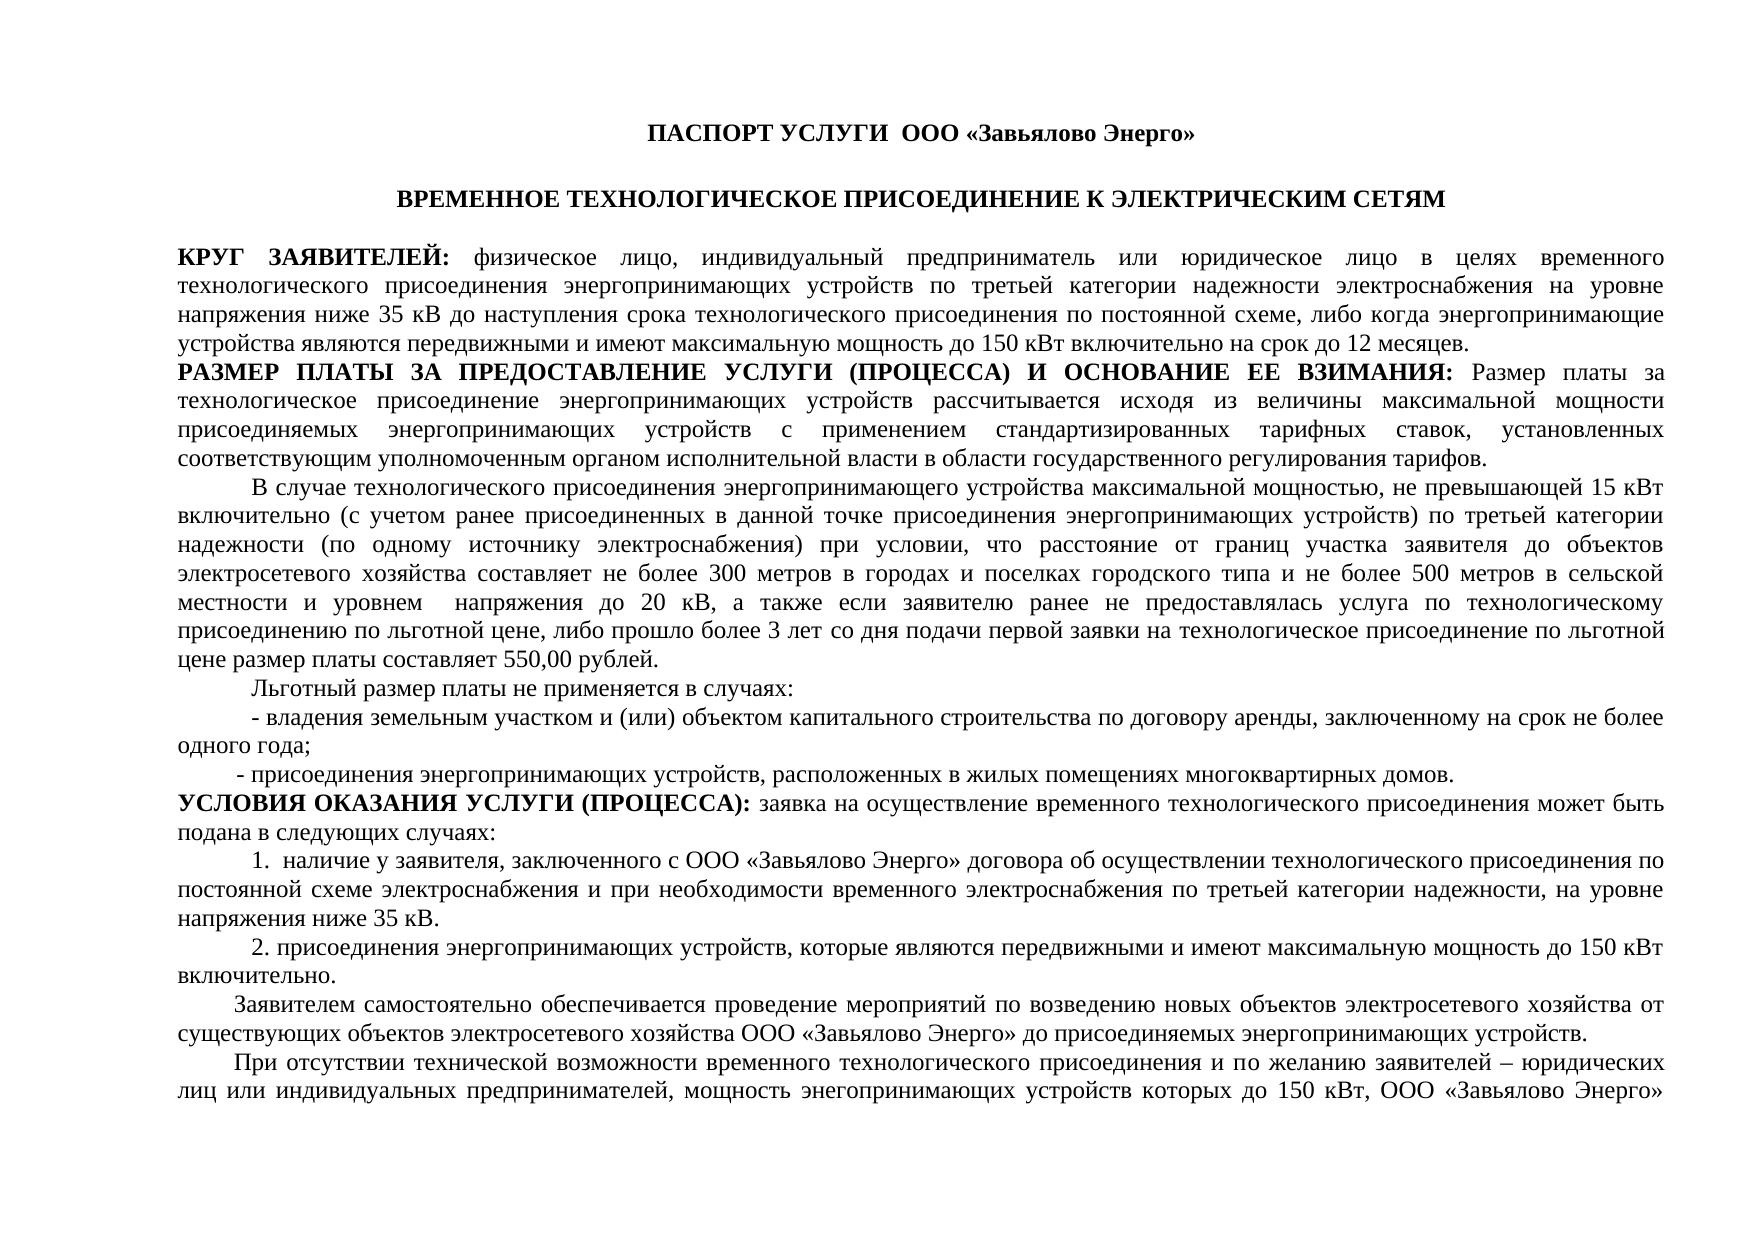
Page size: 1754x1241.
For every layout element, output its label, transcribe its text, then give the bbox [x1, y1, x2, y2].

subtitle ПАСПОРТ УСЛУГИ ООО «Завьялово Энерго» [177, 118, 1665, 147]
text КРУГ ЗАЯВИТЕЛЕЙ: физическое лицо, индивидуальный предприниматель или юридическое лицо в целях временного технологического присоединения энергопринимающих устройств по третьей категории надежности электроснабжения на уровне напряжения ниже 35 кВ до наступления срока технологического присоединения по постоянной схеме, либо когда энергопринимающие устройства являются передвижными и имеют максимальную мощность до 150 кВт включительно на срок до 12 месяцев. [177, 242, 1665, 357]
text Льготный размер платы не применяется в случаях: [177, 673, 1665, 702]
text Заявителем самостоятельно обеспечивается проведение мероприятий по возведению новых объектов электросетевого хозяйства от существующих объектов электросетевого хозяйства ООО «Завьялово Энерго» до присоединяемых энергопринимающих устройств. [177, 989, 1665, 1047]
text В случае технологического присоединения энергопринимающего устройства максимальной мощностью, не превышающей 15 кВт включительно (с учетом ранее присоединенных в данной точке присоединения энергопринимающих устройств) по третьей категории надежности (по одному источнику электроснабжения) при условии, что расстояние от границ участка заявителя до объектов электросетевого хозяйства составляет не более 300 метров в городах и поселках городского типа и не более 500 метров в сельской местности и уровнем напряжения до 20 кВ, а также если заявителю ранее не предоставлялась услуга по технологическому присоединению по льготной цене, либо прошло более 3 лет со дня подачи первой заявки на технологическое присоединение по льготной цене размер платы составляет 550,00 рублей. [177, 472, 1665, 673]
text 1. наличие у заявителя, заключенного с ООО «Завьялово Энерго» договора об осуществлении технологического присоединения по постоянной схеме электроснабжения и при необходимости временного электроснабжения по третьей категории надежности, на уровне напряжения ниже 35 кВ. [177, 845, 1665, 932]
text ВРЕМЕННОЕ ТЕХНОЛОГИЧЕСКОЕ ПРИСОЕДИНЕНИЕ К ЭЛЕКТРИЧЕСКИМ СЕТЯМ [177, 184, 1665, 213]
text - присоединения энергопринимающих устройств, расположенных в жилых помещениях многоквартирных домов. [177, 759, 1665, 788]
text УСЛОВИЯ ОКАЗАНИЯ УСЛУГИ (ПРОЦЕССА): заявка на осуществление временного технологического присоединения может быть подана в следующих случаях: [177, 788, 1665, 845]
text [177, 1047, 1665, 1104]
text 2. присоединения энергопринимающих устройств, которые являются передвижными и имеют максимальную мощность до 150 кВт включительно. [177, 932, 1665, 989]
text - владения земельным участком и (или) объектом капитального строительства по договору аренды, заключенному на срок не более одного года; [177, 702, 1665, 759]
text РАЗМЕР ПЛАТЫ ЗА ПРЕДОСТАВЛЕНИЕ УСЛУГИ (ПРОЦЕССА) И ОСНОВАНИЕ ЕЕ ВЗИМАНИЯ: Размер платы за технологическое присоединение энергопринимающих устройств рассчитывается исходя из величины максимальной мощности присоединяемых энергопринимающих устройств с применением стандартизированных тарифных ставок, установленных соответствующим уполномоченным органом исполнительной власти в области государственного регулирования тарифов. [177, 357, 1665, 472]
